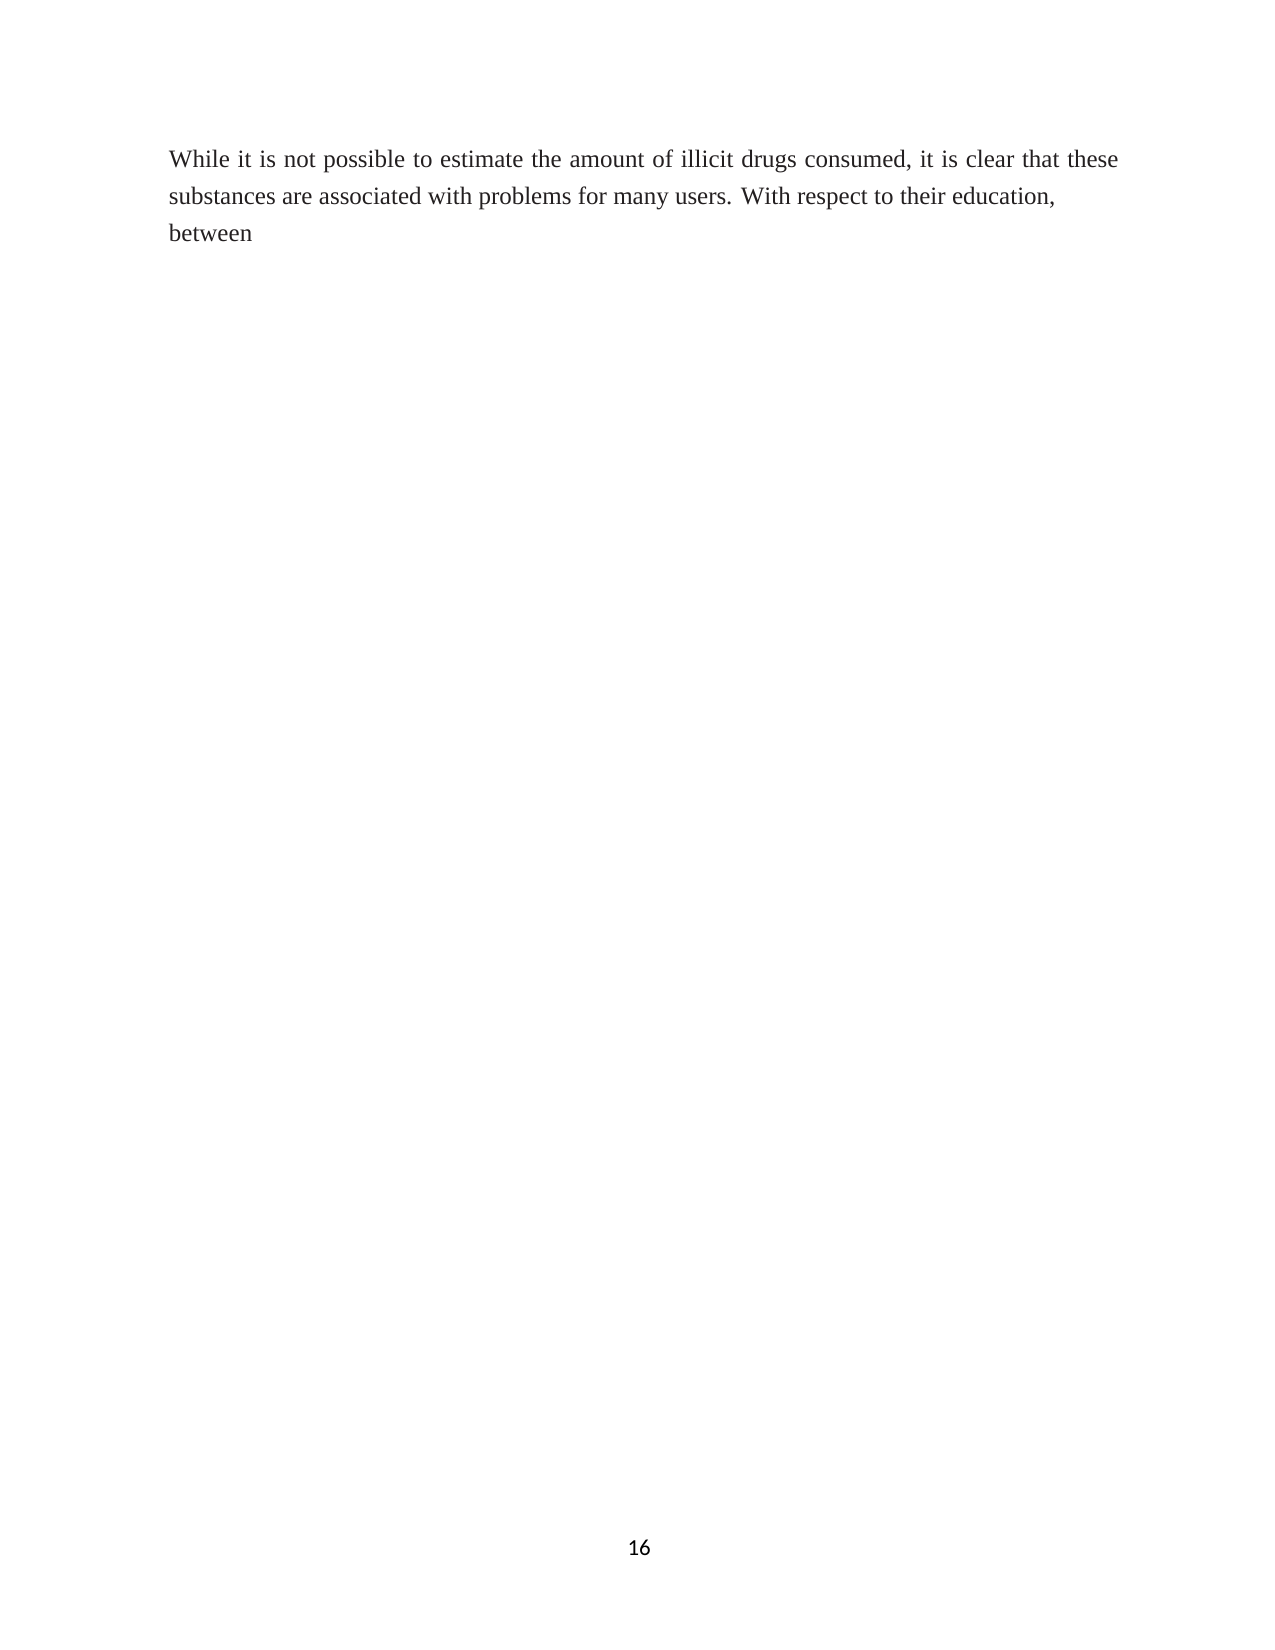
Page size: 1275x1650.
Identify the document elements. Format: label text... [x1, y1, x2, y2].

text While it is not possible to estimate the amount of illicit drugs consumed, it is clear that these substances are associated with problems for many users. With respect to their education, between [169, 144, 1125, 247]
